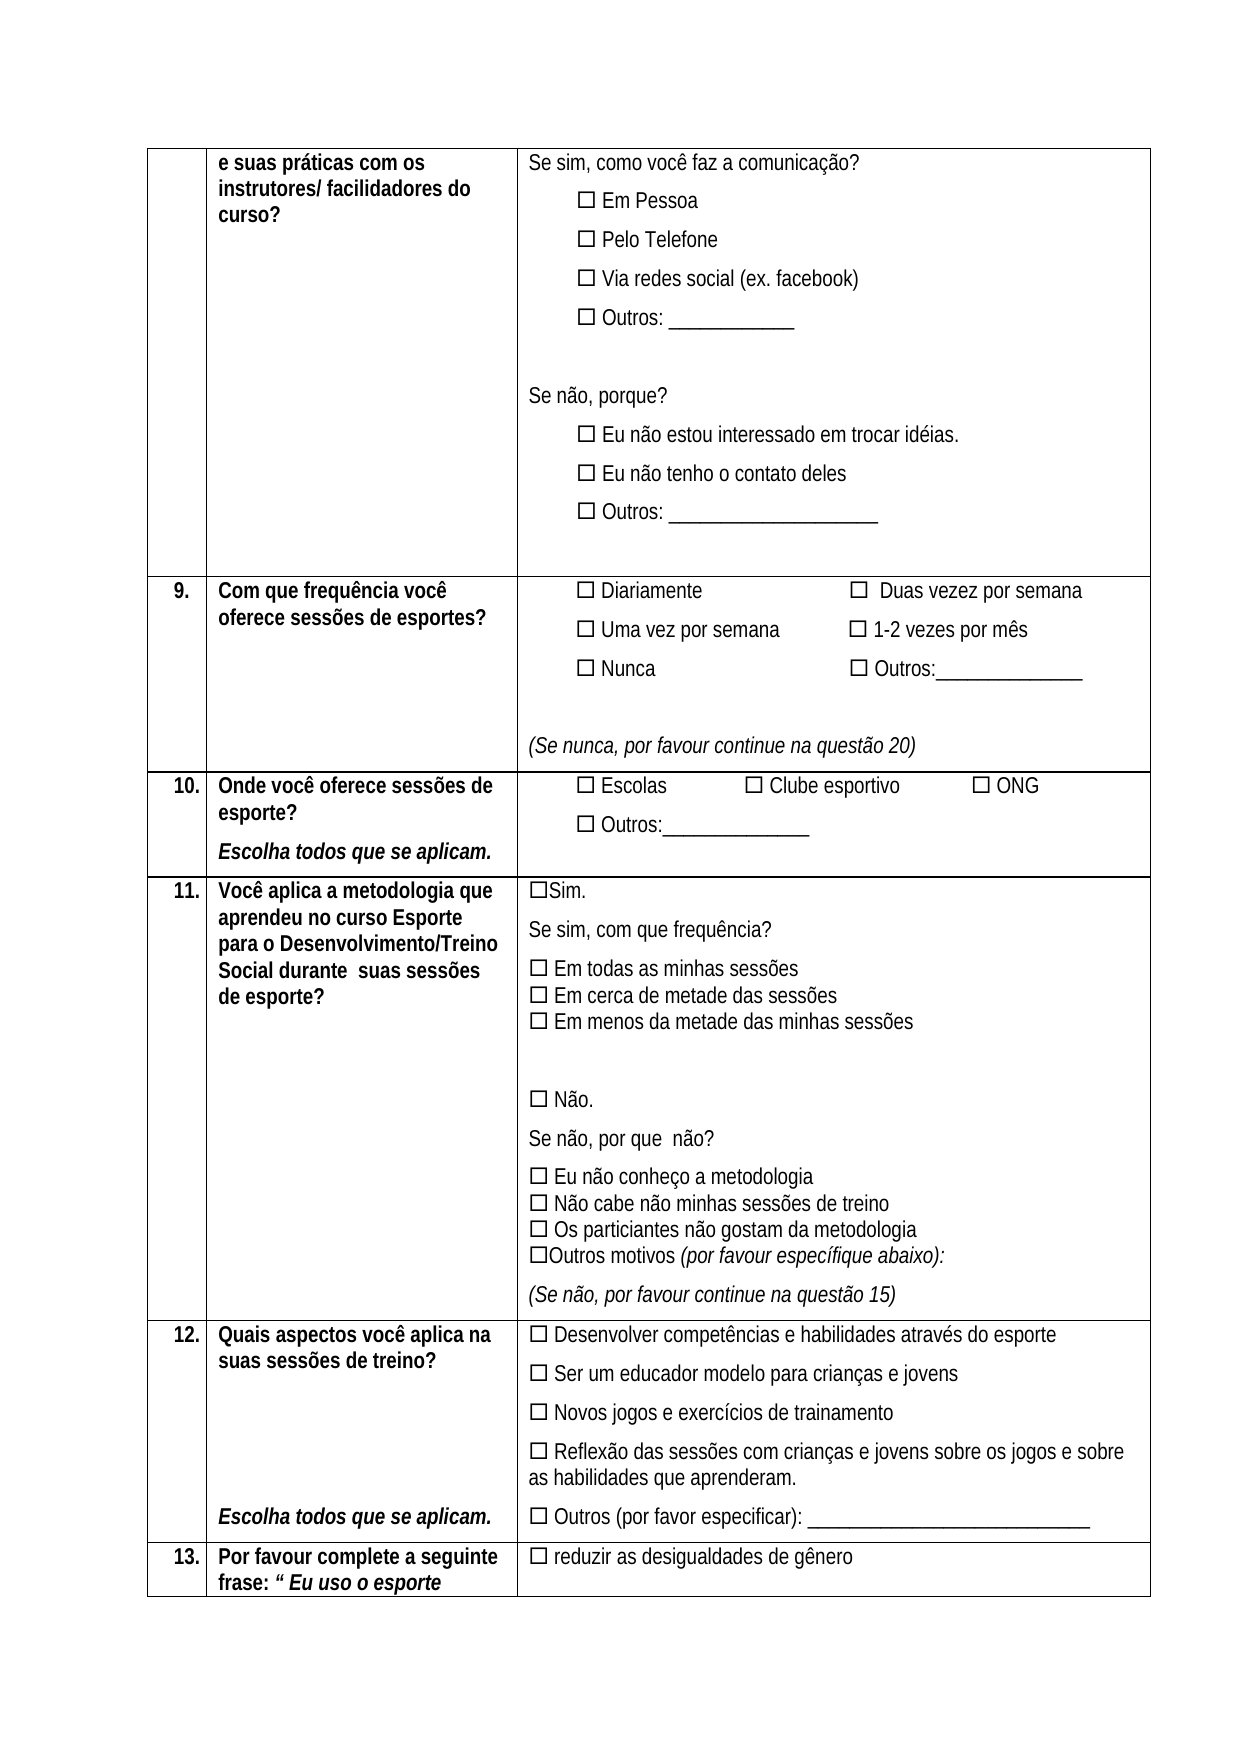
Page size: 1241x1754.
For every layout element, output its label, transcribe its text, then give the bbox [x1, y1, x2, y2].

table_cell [518, 149, 1150, 576]
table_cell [518, 1543, 1150, 1596]
table_cell [148, 1321, 206, 1542]
table_cell Desenvolver competências e habilidades através do esporte Ser um educador modelo para crianças e jovens Novos jogos e exercícios de trainamento Reflexão das sessões com crianças e jovens sobre os jogos e sobre as habilidades que aprenderam. Outros (por favor especificar): ___________________________ [518, 1321, 1150, 1542]
table_cell Diariamente Duas vezez por semana Uma vez por semana 1-2 vezes por mês Nunca Outros:______________ (Se nunca, por favour continue na questão 20) [518, 577, 1150, 771]
table_cell Escolas Clube esportivo ONG Outros:______________ [518, 773, 1150, 876]
table_cell [148, 577, 206, 771]
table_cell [207, 149, 517, 576]
table_cell Onde você oferece sessões de esporte? Escolha todos que se aplicam. [207, 773, 517, 876]
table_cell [207, 1543, 517, 1596]
table_cell [148, 1543, 206, 1596]
table_cell [148, 878, 206, 1320]
table_cell Quais aspectos você aplica na suas sessões de treino? Escolha todos que se aplicam. [207, 1321, 517, 1542]
table_cell Você aplica a metodologia que aprendeu no curso Esporte para o Desenvolvimento/Treino Social durante suas sessões de esporte? [207, 878, 517, 1320]
table_cell Com que frequência você oferece sessões de esportes? [207, 577, 517, 771]
table_cell [148, 149, 206, 576]
table_cell [148, 773, 206, 876]
table_cell Sim. Se sim, com que frequência? Em todas as minhas sessões Em cerca de metade das sessões Em menos da metade das minhas sessões Não. Se não, por que não? Eu não conheço a metodologia Não cabe não minhas sessões de treino Os particiantes não gostam da metodologia Outros motivos (por favour específique abaixo): (Se não, por favour continue na questão 15) [518, 878, 1150, 1320]
